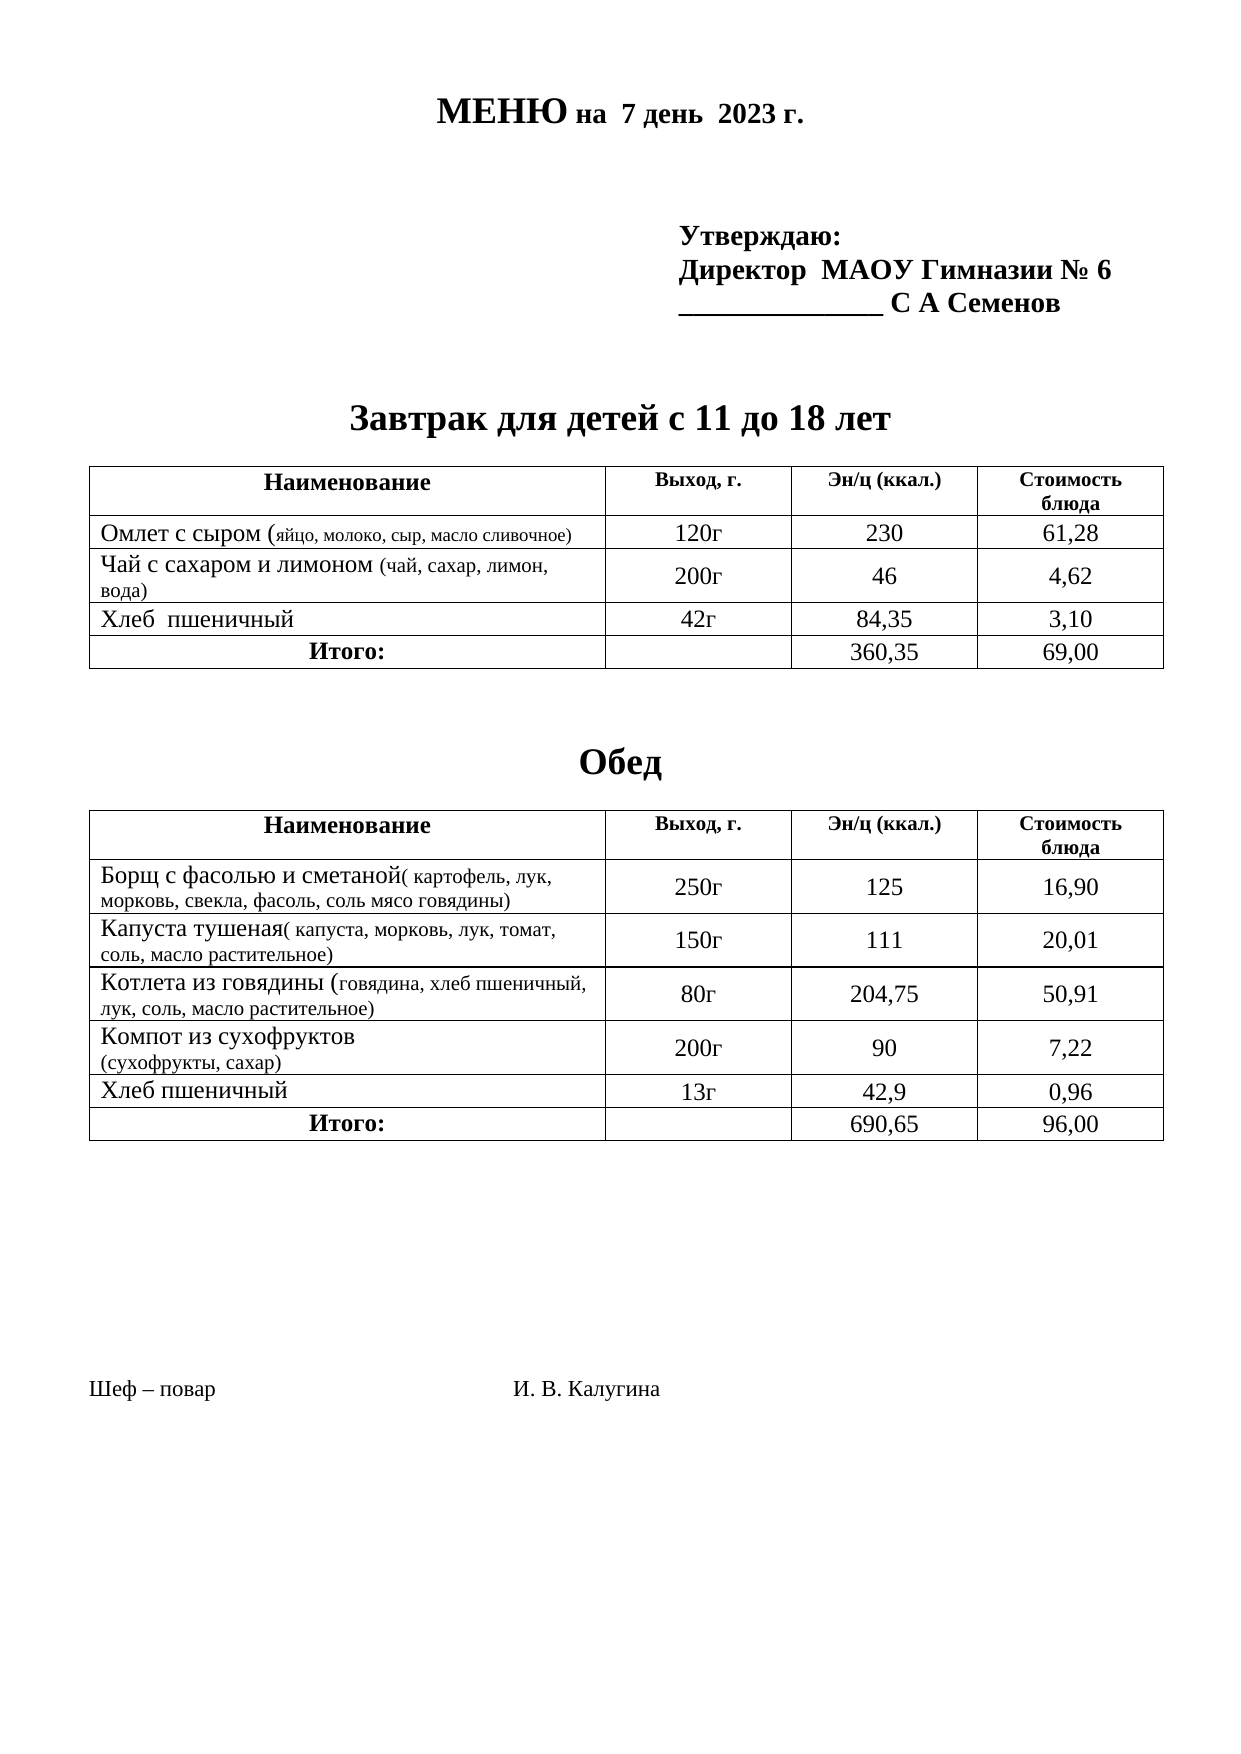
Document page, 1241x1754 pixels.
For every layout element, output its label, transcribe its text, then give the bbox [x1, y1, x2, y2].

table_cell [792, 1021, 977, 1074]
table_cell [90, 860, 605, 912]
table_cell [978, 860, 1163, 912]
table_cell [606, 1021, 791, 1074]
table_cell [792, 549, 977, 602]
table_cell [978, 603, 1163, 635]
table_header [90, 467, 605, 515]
text Шеф – повар И. В. Калугина [89, 1376, 1152, 1402]
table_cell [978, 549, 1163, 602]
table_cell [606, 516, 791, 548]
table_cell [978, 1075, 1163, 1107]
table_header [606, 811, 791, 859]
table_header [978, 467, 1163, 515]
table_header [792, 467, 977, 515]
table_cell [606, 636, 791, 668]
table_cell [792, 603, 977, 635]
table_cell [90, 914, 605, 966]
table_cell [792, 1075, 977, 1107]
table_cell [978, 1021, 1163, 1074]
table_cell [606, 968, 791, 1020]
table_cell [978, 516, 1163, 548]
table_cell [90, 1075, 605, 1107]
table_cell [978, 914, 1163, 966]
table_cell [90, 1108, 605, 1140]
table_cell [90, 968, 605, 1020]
text Завтрак для детей с 11 до 18 лет [89, 396, 1152, 439]
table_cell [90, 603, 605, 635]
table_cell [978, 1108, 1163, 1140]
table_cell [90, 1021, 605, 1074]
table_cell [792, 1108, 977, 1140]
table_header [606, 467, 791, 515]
text Директор МАОУ Гимназии № 6 [679, 252, 1152, 286]
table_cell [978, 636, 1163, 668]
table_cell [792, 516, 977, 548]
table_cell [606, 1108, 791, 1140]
text Утверждаю: [679, 218, 1152, 252]
text МЕНЮ на 7 день 2023 г. [89, 89, 1152, 132]
text ______________ С А Семенов [679, 286, 1152, 319]
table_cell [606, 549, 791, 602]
text Обед [89, 739, 1152, 782]
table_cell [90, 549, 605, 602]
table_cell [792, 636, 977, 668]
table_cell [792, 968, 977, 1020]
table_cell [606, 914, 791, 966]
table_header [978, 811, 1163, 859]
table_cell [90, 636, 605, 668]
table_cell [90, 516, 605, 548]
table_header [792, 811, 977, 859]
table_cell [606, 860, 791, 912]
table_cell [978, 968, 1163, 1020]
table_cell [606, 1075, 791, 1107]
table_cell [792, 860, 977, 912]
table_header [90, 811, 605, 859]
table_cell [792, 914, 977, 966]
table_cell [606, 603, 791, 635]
